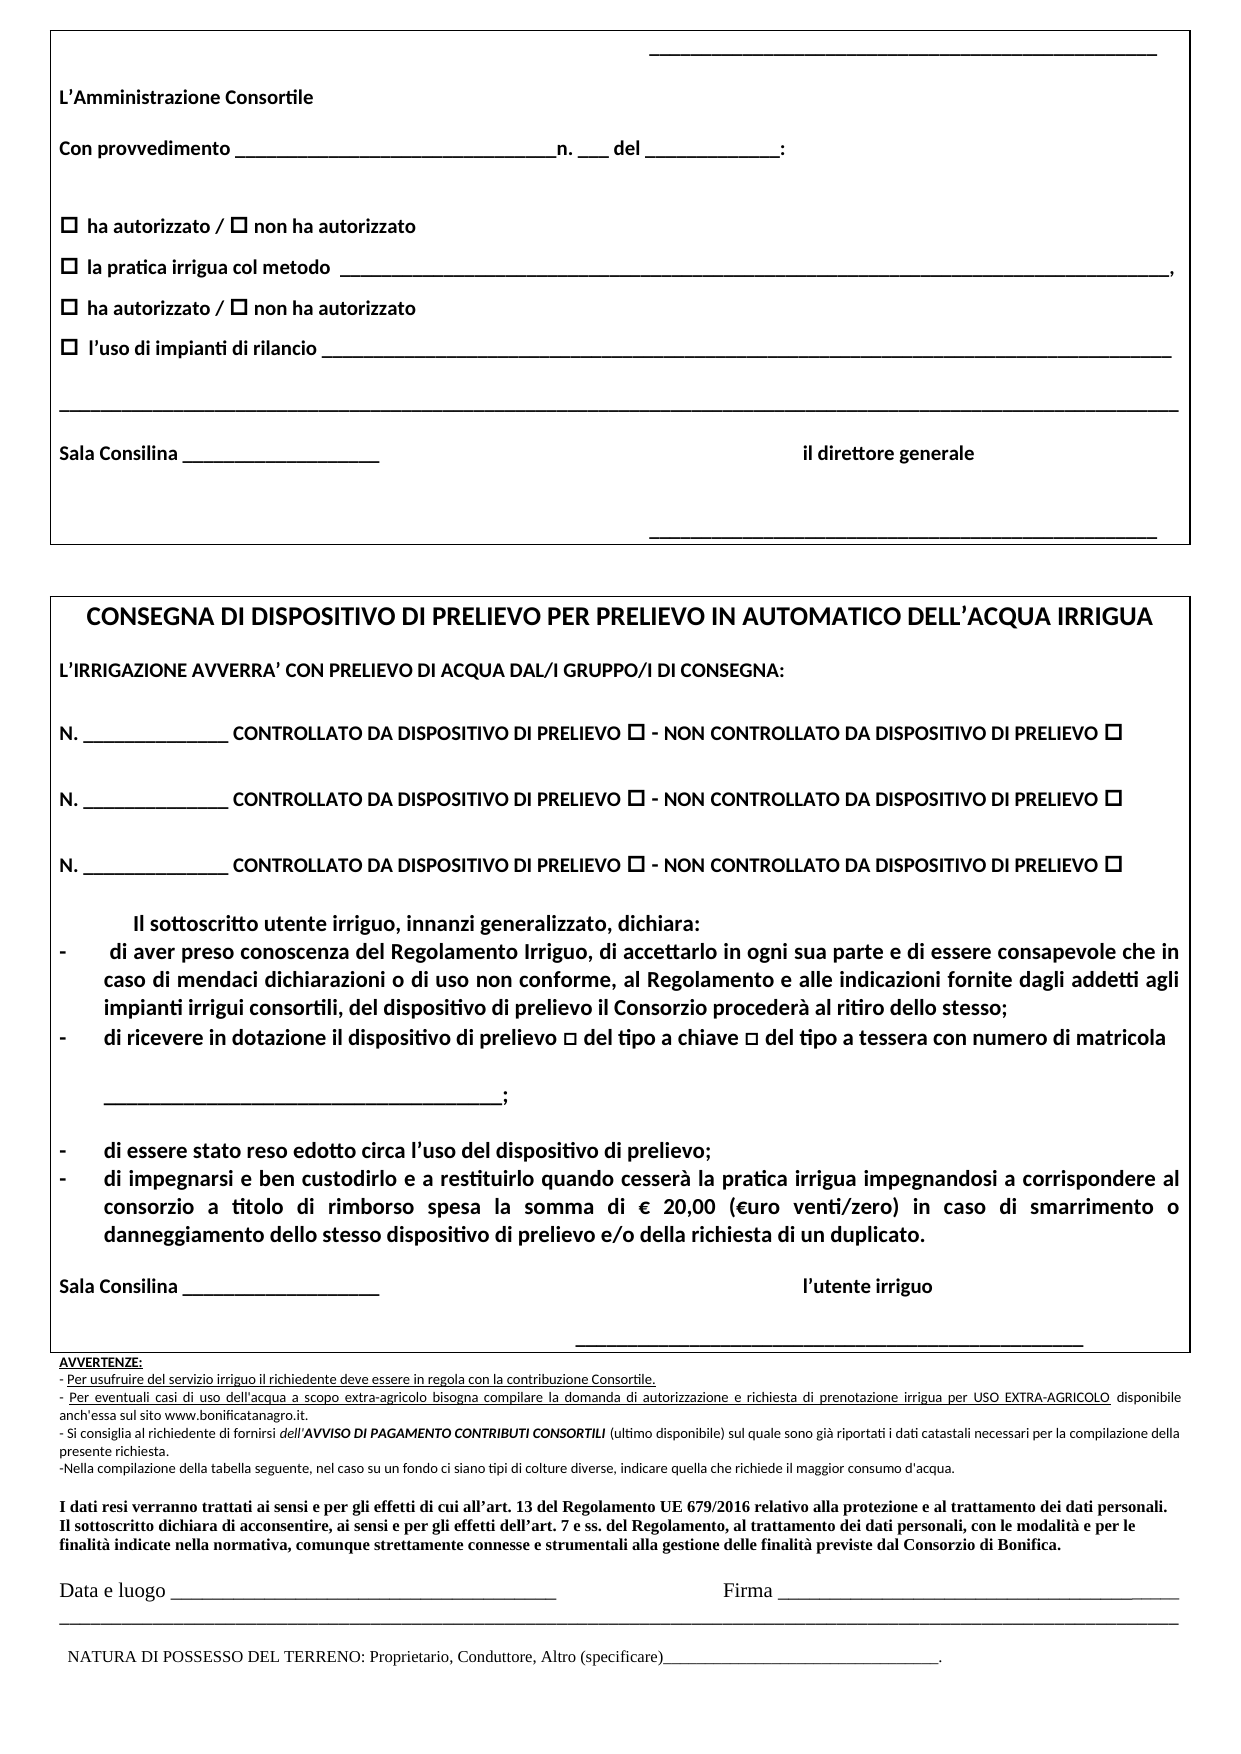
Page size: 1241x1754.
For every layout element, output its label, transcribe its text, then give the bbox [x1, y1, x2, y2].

text Il sottoscritto utente irriguo, innanzi generalizzato, dichiara: [59, 909, 1181, 937]
text _________________________________________________ [51, 1321, 1189, 1352]
text Sala Consilina ___________________ l’utente irriguo [59, 1273, 1181, 1299]
text AVVERTENZE: [59, 1353, 1181, 1371]
text ____________________________________________________________________________________________________________ [59, 389, 1181, 415]
list di essere stato reso edotto circa l’uso del dispositivo di prelievo; [59, 1136, 1181, 1164]
list di aver preso conoscenza del Regolamento Irriguo, di accettarlo in ogni sua parte e di essere consapevole che in caso di mendaci dichiarazioni o di uso non conforme, al Regolamento e alle indicazioni fornite dagli addetti agli impianti irrigui consortili, del dispositivo di prelievo il Consorzio procederà al ritiro dello stesso; [59, 937, 1181, 1021]
list di impegnarsi e ben custodirlo e a restituirlo quando cesserà la pratica irrigua impegnandosi a corrispondere al consorzio a titolo di rimborso spesa la somma di € 20,00 (€uro venti/zero) in caso di smarrimento o danneggiamento dello stesso dispositivo di prelievo e/o della richiesta di un duplicato. [59, 1164, 1181, 1248]
text L’IRRIGAZIONE AVVERRA’ CON PRELIEVO DI ACQUA DAL/I GRUPPO/I DI CONSEGNA: [59, 657, 1181, 683]
text N. ______________ CONTROLLATO DA DISPOSITIVO DI PRELIEVO □ - NON CONTROLLATO DA DISPOSITIVO DI PRELIEVO □ [59, 841, 1181, 881]
text ____________________________________________________________________________________________________________ [59, 1602, 1181, 1628]
text Data e luogo _____________________________________ Firma _______________________________________ [59, 1578, 1181, 1602]
text I dati resi verranno trattati ai sensi e per gli effetti di cui all’art. 13 del Regolamento UE 679/2016 relativo alla protezione e al trattamento dei dati personali. Il sottoscritto dichiara di acconsentire, ai sensi e per gli effetti dell’art. 7 e ss. del Regolamento, al trattamento dei dati personali, con le modalità e per le finalità indicate nella normativa, comunque strettamente connesse e strumentali alla gestione delle finalità previste dal Consorzio di Bonifica. [59, 1497, 1181, 1554]
text - Per usufruire del servizio irriguo il richiedente deve essere in regola con la contribuzione Consortile. [59, 1371, 1181, 1388]
text -Nella compilazione della tabella seguente, nel caso su un fondo ci siano tipi di colture diverse, indicare quella che richiede il maggior consumo d'acqua. [59, 1460, 1181, 1477]
text N. ______________ CONTROLLATO DA DISPOSITIVO DI PRELIEVO □ - NON CONTROLLATO DA DISPOSITIVO DI PRELIEVO □ [59, 708, 1181, 749]
text Sala Consilina ___________________ il direttore generale [59, 440, 1181, 466]
text □ la pratica irrigua col metodo ________________________________________________________________________________, [59, 242, 1181, 282]
text L’Amministrazione Consortile [59, 84, 1181, 109]
text □ l’uso di impianti di rilancio __________________________________________________________________________________ [59, 323, 1181, 364]
text - Si consiglia al richiedente di fornirsi dell'AVVISO DI PAGAMENTO CONTRIBUTI CONSORTILI (ultimo disponibile) sul quale sono già riportati i dati catastali necessari per la compilazione della presente richiesta. [59, 1424, 1181, 1460]
text NATURA DI POSSESSO DEL TERRENO: Proprietario, Conduttore, Altro (specificare)_________________________________. [59, 1647, 1181, 1666]
text _________________________________________________ [51, 31, 1189, 59]
text Con provvedimento _______________________________n. ___ del _____________: [59, 135, 1181, 160]
text CONSEGNA DI DISPOSITIVO DI PRELIEVO PER PRELIEVO IN AUTOMATICO DELL’ACQUA IRRIGUA [51, 597, 1189, 632]
text □ ha autorizzato / □ non ha autorizzato [59, 282, 1181, 323]
text □ ha autorizzato / □ non ha autorizzato [59, 201, 1181, 242]
text N. ______________ CONTROLLATO DA DISPOSITIVO DI PRELIEVO □ - NON CONTROLLATO DA DISPOSITIVO DI PRELIEVO □ [59, 774, 1181, 815]
text - Per eventuali casi di uso dell'acqua a scopo extra-agricolo bisogna compilare la domanda di autorizzazione e richiesta di prenotazione irrigua per USO EXTRA-AGRICOLO disponibile anch'essa sul sito www.bonificatanagro.it. [59, 1388, 1181, 1424]
list di ricevere in dotazione il dispositivo di prelievo □ del tipo a chiave □ del tipo a tessera con numero di matricola [59, 1021, 1181, 1052]
text _________________________________________________ [51, 513, 1189, 544]
text ___________________________________; [59, 1080, 1181, 1108]
